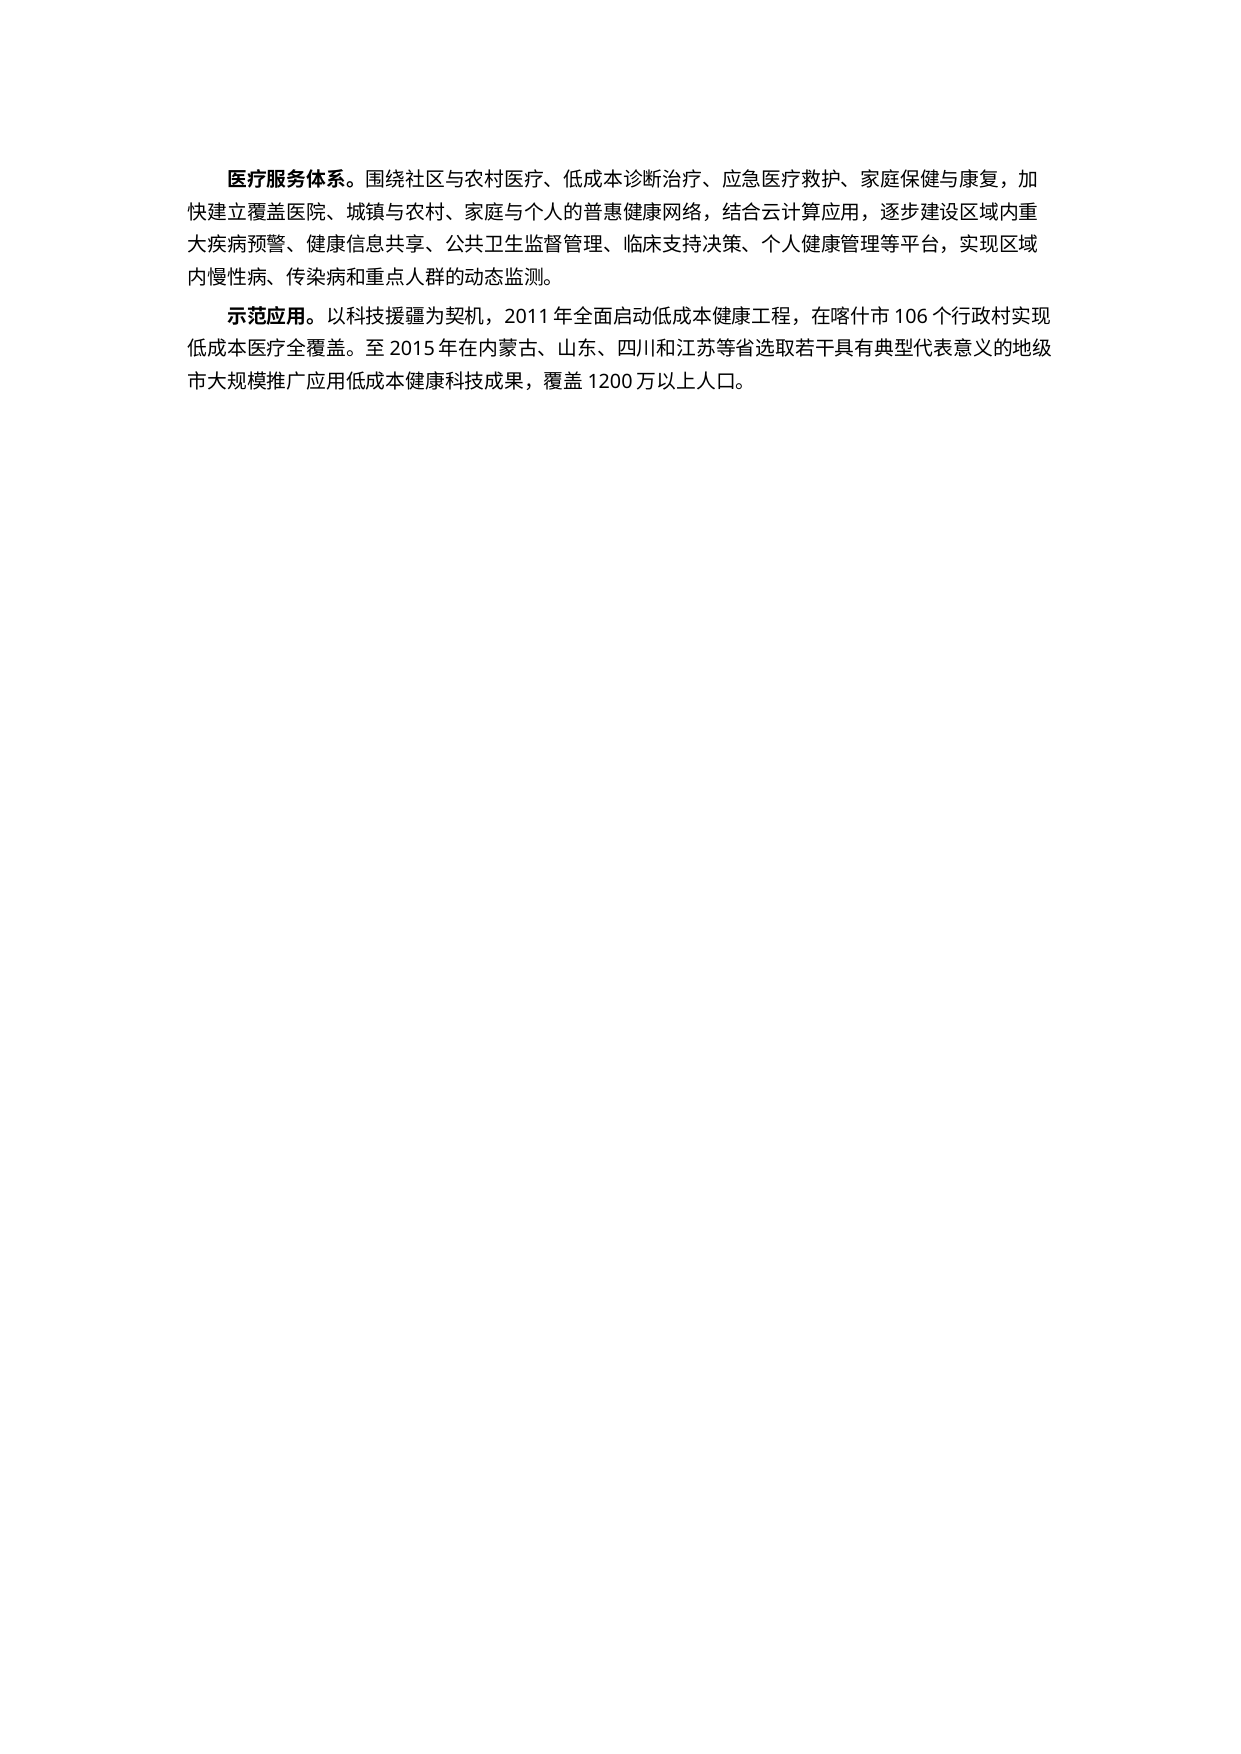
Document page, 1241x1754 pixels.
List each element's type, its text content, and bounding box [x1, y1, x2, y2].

text 示范应用。以科技援疆为契机，2011年全面启动低成本健康工程，在喀什市106个行政村实现低成本医疗全覆盖。至2015年在内蒙古、山东、四川和江苏等省选取若干具有典型代表意义的地级市大规模推广应用低成本健康科技成果，覆盖1200万以上人口。 [187, 298, 1053, 396]
text 医疗服务体系。围绕社区与农村医疗、低成本诊断治疗、应急医疗救护、家庭保健与康复，加快建立覆盖医院、城镇与农村、家庭与个人的普惠健康网络，结合云计算应用，逐步建设区域内重大疾病预警、健康信息共享、公共卫生监督管理、临床支持决策、个人健康管理等平台，实现区域内慢性病、传染病和重点人群的动态监测。 [187, 162, 1053, 292]
